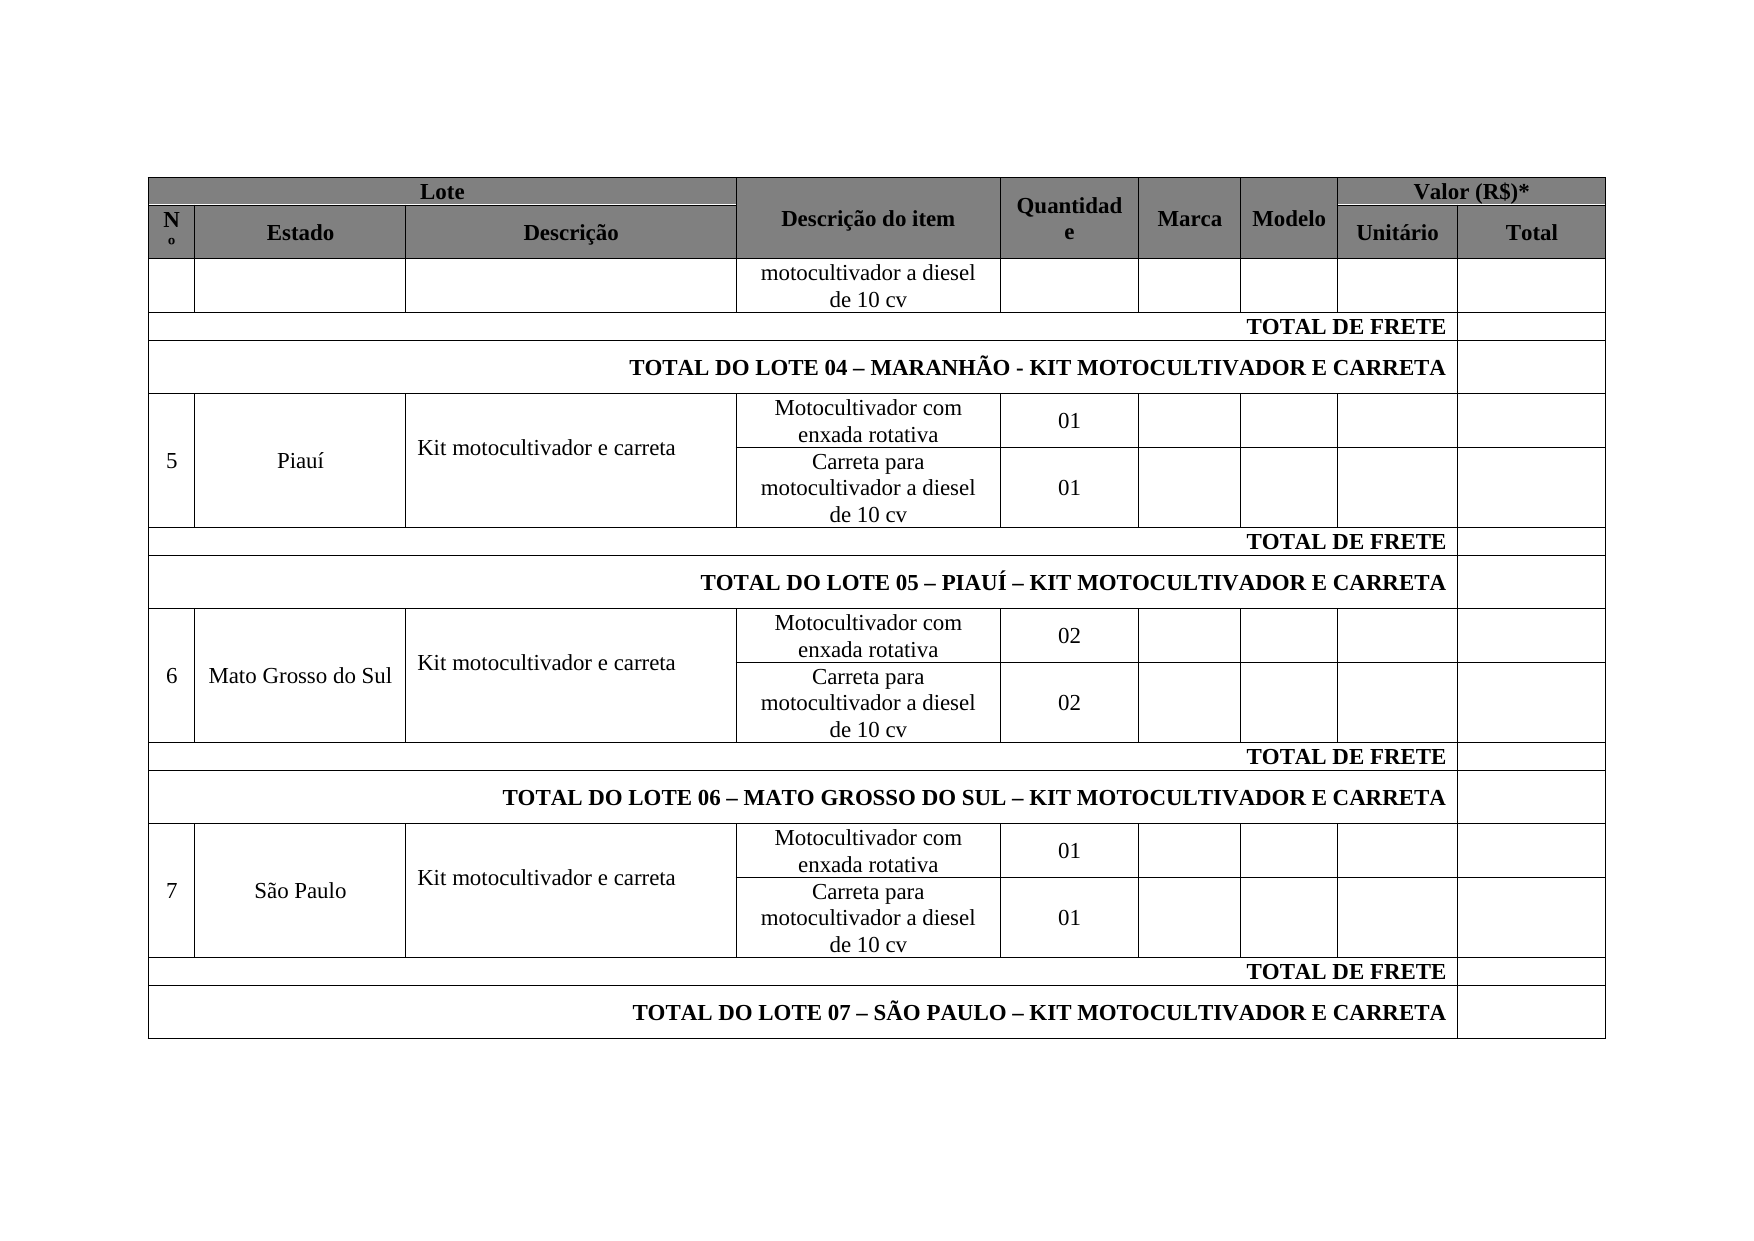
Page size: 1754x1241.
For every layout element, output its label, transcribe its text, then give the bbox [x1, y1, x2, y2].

table_cell 01 [1001, 448, 1138, 527]
table_cell [1458, 771, 1605, 823]
table_header Descrição do item [737, 178, 1000, 258]
table_cell [1241, 448, 1337, 527]
table_cell TOTAL DE FRETE [149, 528, 1457, 554]
table_cell TOTAL DO LOTE 05 – PIAUÍ – KIT MOTOCULTIVADOR E CARRETA [149, 556, 1457, 608]
table_cell 7 [149, 824, 194, 957]
table_cell [1458, 556, 1605, 608]
table_cell [1241, 259, 1337, 312]
table_cell Total [1458, 206, 1605, 258]
table_cell [1458, 528, 1605, 554]
table_cell [1241, 609, 1337, 662]
table_cell TOTAL DO LOTE 06 – MATO GROSSO DO SUL – KIT MOTOCULTIVADOR E CARRETA [149, 771, 1457, 823]
table_cell [1241, 663, 1337, 742]
table_cell [1139, 448, 1240, 527]
table_header Quantidade [1001, 178, 1138, 258]
table_cell [1458, 824, 1605, 877]
table_cell Estado [195, 206, 405, 258]
table_cell 5 [149, 394, 194, 527]
table_cell 01 [1001, 394, 1138, 447]
table_cell [1458, 663, 1605, 742]
table_cell Unitário [1338, 206, 1457, 258]
table_cell Piauí [195, 394, 405, 527]
table_cell Nº [149, 206, 194, 258]
table_cell Kit motocultivador e carreta [406, 609, 736, 742]
table_cell 01 [1001, 824, 1138, 877]
table_cell [1338, 448, 1457, 527]
table_cell [1338, 259, 1457, 312]
table_cell [1139, 609, 1240, 662]
table_cell [1458, 341, 1605, 393]
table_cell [737, 878, 1000, 957]
table_header Valor (R$)* [1338, 178, 1605, 204]
table_cell Mato Grosso do Sul [195, 609, 405, 742]
table_cell TOTAL DO LOTE 04 – MARANHÃO - KIT MOTOCULTIVADOR E CARRETA [149, 341, 1457, 393]
table_cell 6 [149, 609, 194, 742]
table_cell Kit motocultivador e carreta [406, 824, 736, 957]
table_cell [1338, 878, 1457, 957]
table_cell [737, 259, 1000, 312]
table_cell [1458, 313, 1605, 339]
table_cell [1338, 394, 1457, 447]
table_cell Kit motocultivador e carreta [406, 394, 736, 527]
table_cell [1458, 743, 1605, 769]
table_cell [1139, 663, 1240, 742]
table_cell TOTAL DE FRETE [149, 958, 1457, 984]
table_header Lote [149, 178, 736, 204]
table_cell TOTAL DE FRETE [149, 743, 1457, 769]
table_cell [1139, 824, 1240, 877]
table_cell 02 [1001, 663, 1138, 742]
table_cell [1458, 448, 1605, 527]
table_cell 01 [1001, 878, 1138, 957]
table_cell 02 [1001, 609, 1138, 662]
table_cell [1139, 878, 1240, 957]
table_cell [1139, 259, 1240, 312]
table_cell [1458, 878, 1605, 957]
table_cell [1458, 394, 1605, 447]
table_header Modelo [1241, 178, 1337, 258]
table_cell [1458, 986, 1605, 1038]
table_cell Carreta para motocultivador a diesel de 10 cv [737, 663, 1000, 742]
table_cell 05 [1001, 259, 1138, 312]
table_cell TOTAL DO LOTE 07 – SÃO PAULO – KIT MOTOCULTIVADOR E CARRETA [149, 986, 1457, 1038]
table_cell [1338, 663, 1457, 742]
table_cell TOTAL DE FRETE [149, 313, 1457, 339]
table_header Marca [1139, 178, 1240, 258]
table_cell [1139, 394, 1240, 447]
table_cell [1241, 394, 1337, 447]
table_cell [1458, 259, 1605, 312]
table_cell Motocultivador com enxada rotativa [737, 609, 1000, 662]
table_cell Motocultivador com enxada rotativa [737, 824, 1000, 877]
table_cell [1338, 609, 1457, 662]
table_cell [1338, 824, 1457, 877]
table_cell [1241, 824, 1337, 877]
table_cell São Paulo [195, 824, 405, 957]
table_cell [1241, 878, 1337, 957]
table_cell [1458, 609, 1605, 662]
table_cell Descrição [406, 206, 736, 258]
table_cell Motocultivador com enxada rotativa [737, 394, 1000, 447]
table_cell Carreta para motocultivador a diesel de 10 cv [737, 448, 1000, 527]
table_cell [1458, 958, 1605, 984]
